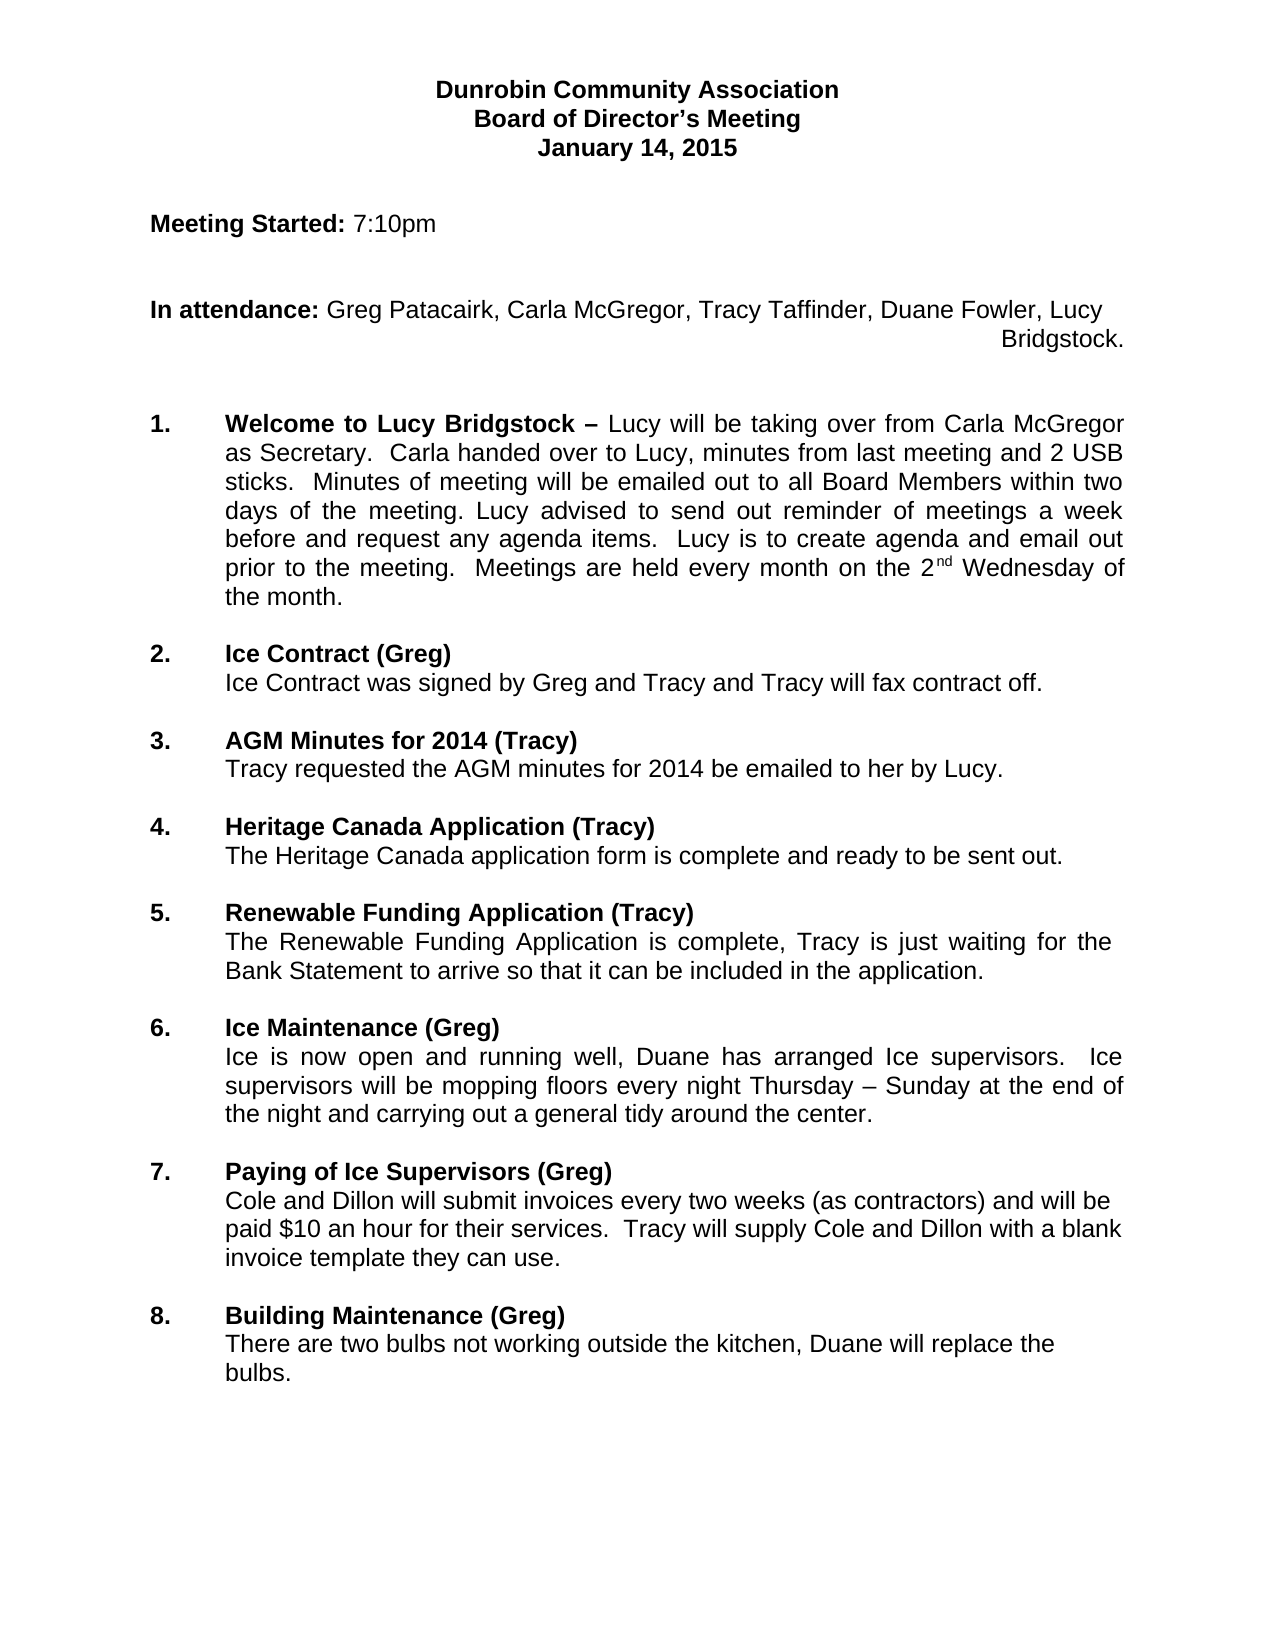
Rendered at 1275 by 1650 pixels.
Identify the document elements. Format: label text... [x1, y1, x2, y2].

text 6. Ice Maintenance (Greg) [150, 1013, 1125, 1042]
text 1. Welcome to Lucy Bridgstock – Lucy will be taking over from Carla McGregor as Secretary. Carla handed over to Lucy, minutes from last meeting and 2 USB sticks. Minutes of meeting will be emailed out to all Board Members within two days of the meeting. Lucy advised to send out reminder of meetings a week before and request any agenda items. Lucy is to create agenda and email out prior to the meeting. Meetings are held every month on the 2nd Wednesday of the month. [150, 409, 1125, 611]
text 2. Ice Contract (Greg) [150, 639, 1125, 668]
text Bridgstock. [150, 324, 1125, 409]
text Ice is now open and running well, Duane has arranged Ice supervisors. Ice supervisors will be mopping floors every night Thursday – Sunday at the end of the night and carrying out a general tidy around the center. [225, 1042, 1125, 1128]
text 3. AGM Minutes for 2014 (Tracy) [150, 726, 1125, 754]
text The Heritage Canada application form is complete and ready to be sent out. [150, 841, 1125, 869]
text 8. Building Maintenance (Greg) There are two bulbs not working outside the kitchen, Duane will replace the bulbs. [150, 1272, 1125, 1415]
text 4. Heritage Canada Application (Tracy) [150, 812, 1125, 841]
text Ice Contract was signed by Greg and Tracy and Tracy will fax contract off. [150, 668, 1125, 697]
text In attendance: Greg Patacairk, Carla McGregor, Tracy Taffinder, Duane Fowler, Lucy [150, 295, 1125, 324]
text paid $10 an hour for their services. Tracy will supply Cole and Dillon with a blank [150, 1214, 1125, 1243]
text Meeting Started: 7:10pm [150, 209, 1125, 238]
text The Renewable Funding Application is complete, Tracy is just waiting for the Bank Statement to arrive so that it can be included in the application. [150, 927, 1125, 984]
text invoice template they can use. [150, 1243, 1125, 1272]
text Tracy requested the AGM minutes for 2014 be emailed to her by Lucy. [150, 754, 1125, 783]
text 7. Paying of Ice Supervisors (Greg) [150, 1157, 1125, 1186]
text 5. Renewable Funding Application (Tracy) [150, 898, 1125, 927]
text Cole and Dillon will submit invoices every two weeks (as contractors) and will be [150, 1186, 1125, 1214]
